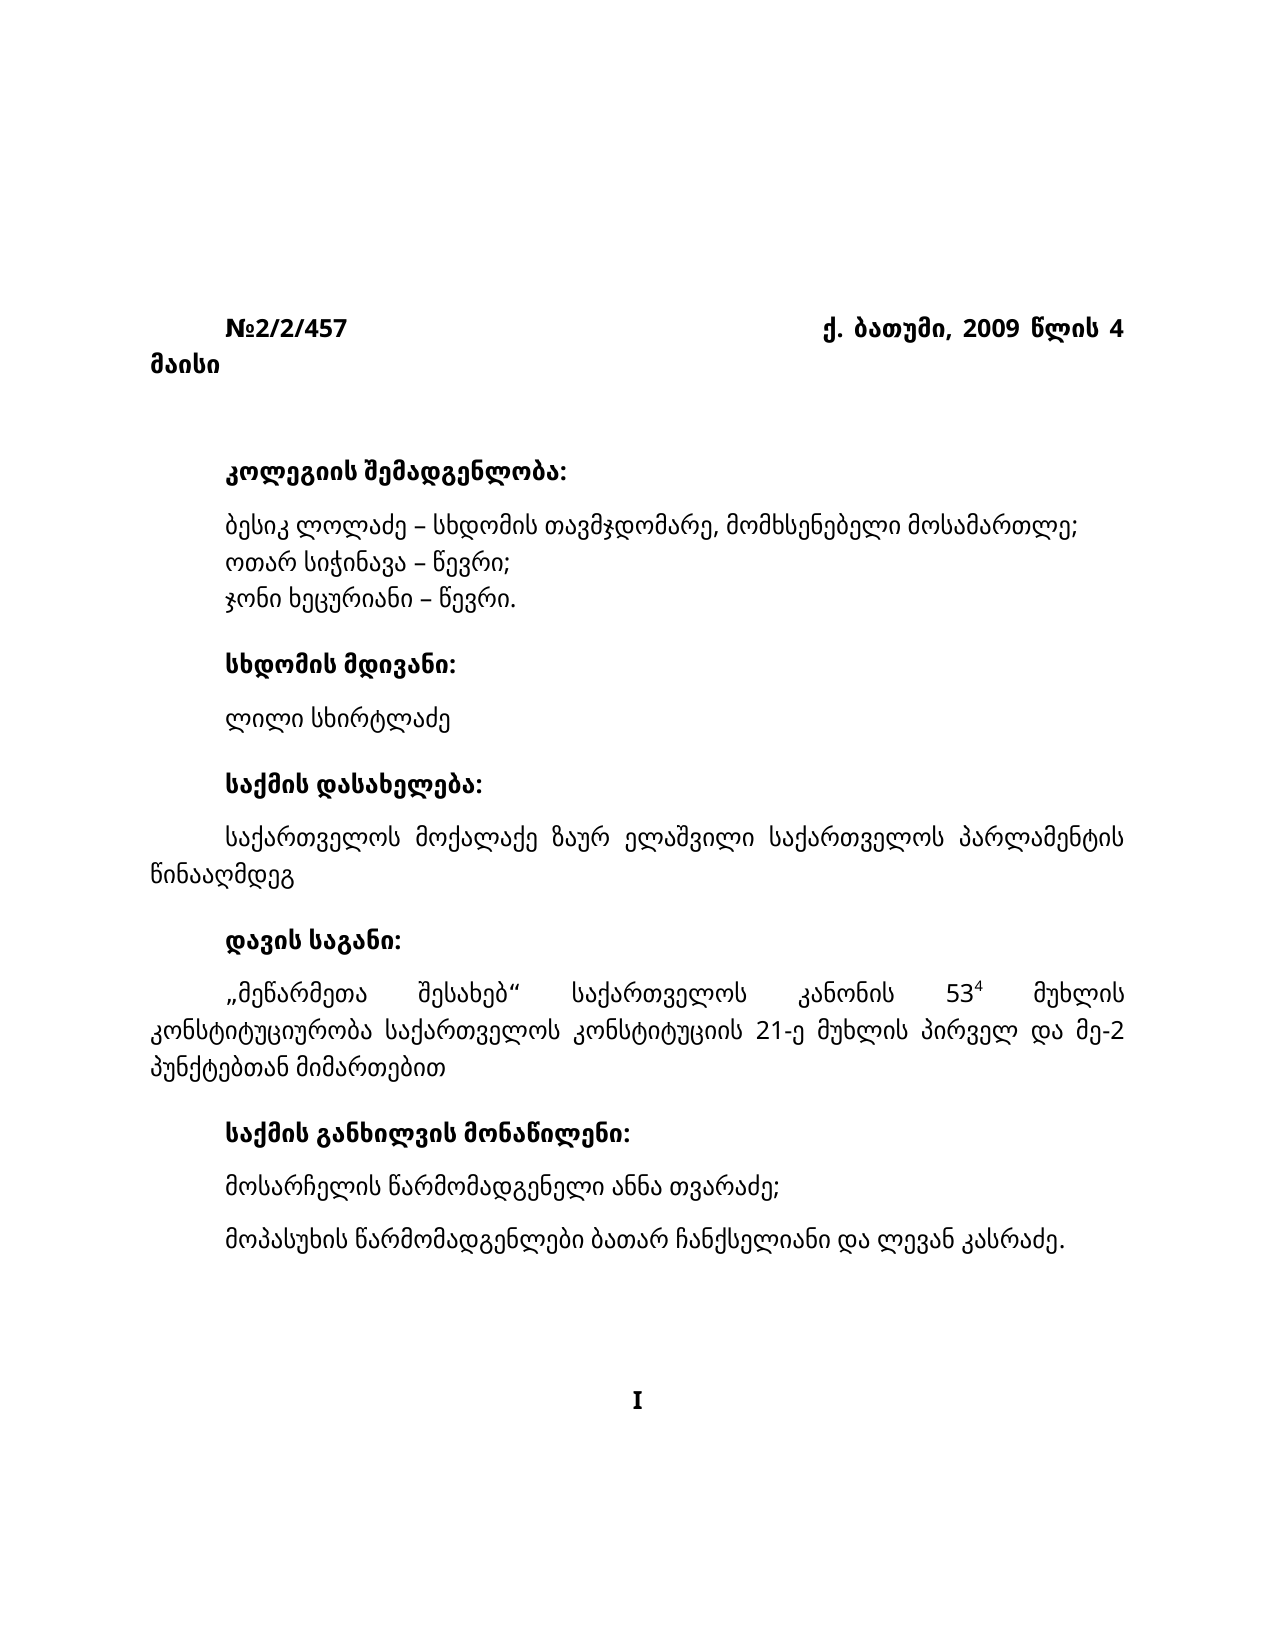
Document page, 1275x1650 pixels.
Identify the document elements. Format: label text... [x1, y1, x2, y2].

text №2/2/457 ქ. ბათუმი, 2009 წლის 4 მაისი [150, 310, 1125, 381]
text ლილი სხირტლაძე [150, 700, 1125, 734]
text სხდომის მდივანი: [150, 647, 1125, 681]
text მოპასუხის წარმომადგენლები ბათარ ჩანქსელიანი და ლევან კასრაძე. [150, 1222, 1125, 1256]
text „მეწარმეთა შესახებ“ საქართველოს კანონის 534 მუხლის კონსტიტუციურობა საქართველოს კონსტიტუციის 21-ე მუხლის პირველ და მე-2 პუნქტებთან მიმართებით [150, 976, 1125, 1083]
text ოთარ სიჭინავა – წევრი; [150, 544, 1125, 578]
text საქართველოს მოქალაქე ზაურ ელაშვილი საქართველოს პარლამენტის წინააღმდეგ [150, 820, 1125, 891]
text საქმის განხილვის მონაწილენი: [150, 1115, 1125, 1149]
text საქმის დასახელება: [150, 766, 1125, 800]
text I [150, 1382, 1125, 1417]
text მოსარჩელის წარმომადგენელი ანნა თვარაძე; [150, 1169, 1125, 1203]
text ბესიკ ლოლაძე – სხდომის თავმჯდომარე, მომხსენებელი მოსამართლე; [150, 507, 1125, 541]
text ჯონი ხეცურიანი – წევრი. [150, 581, 1125, 615]
text კოლეგიის შემადგენლობა: [150, 454, 1125, 488]
text დავის საგანი: [150, 922, 1125, 956]
